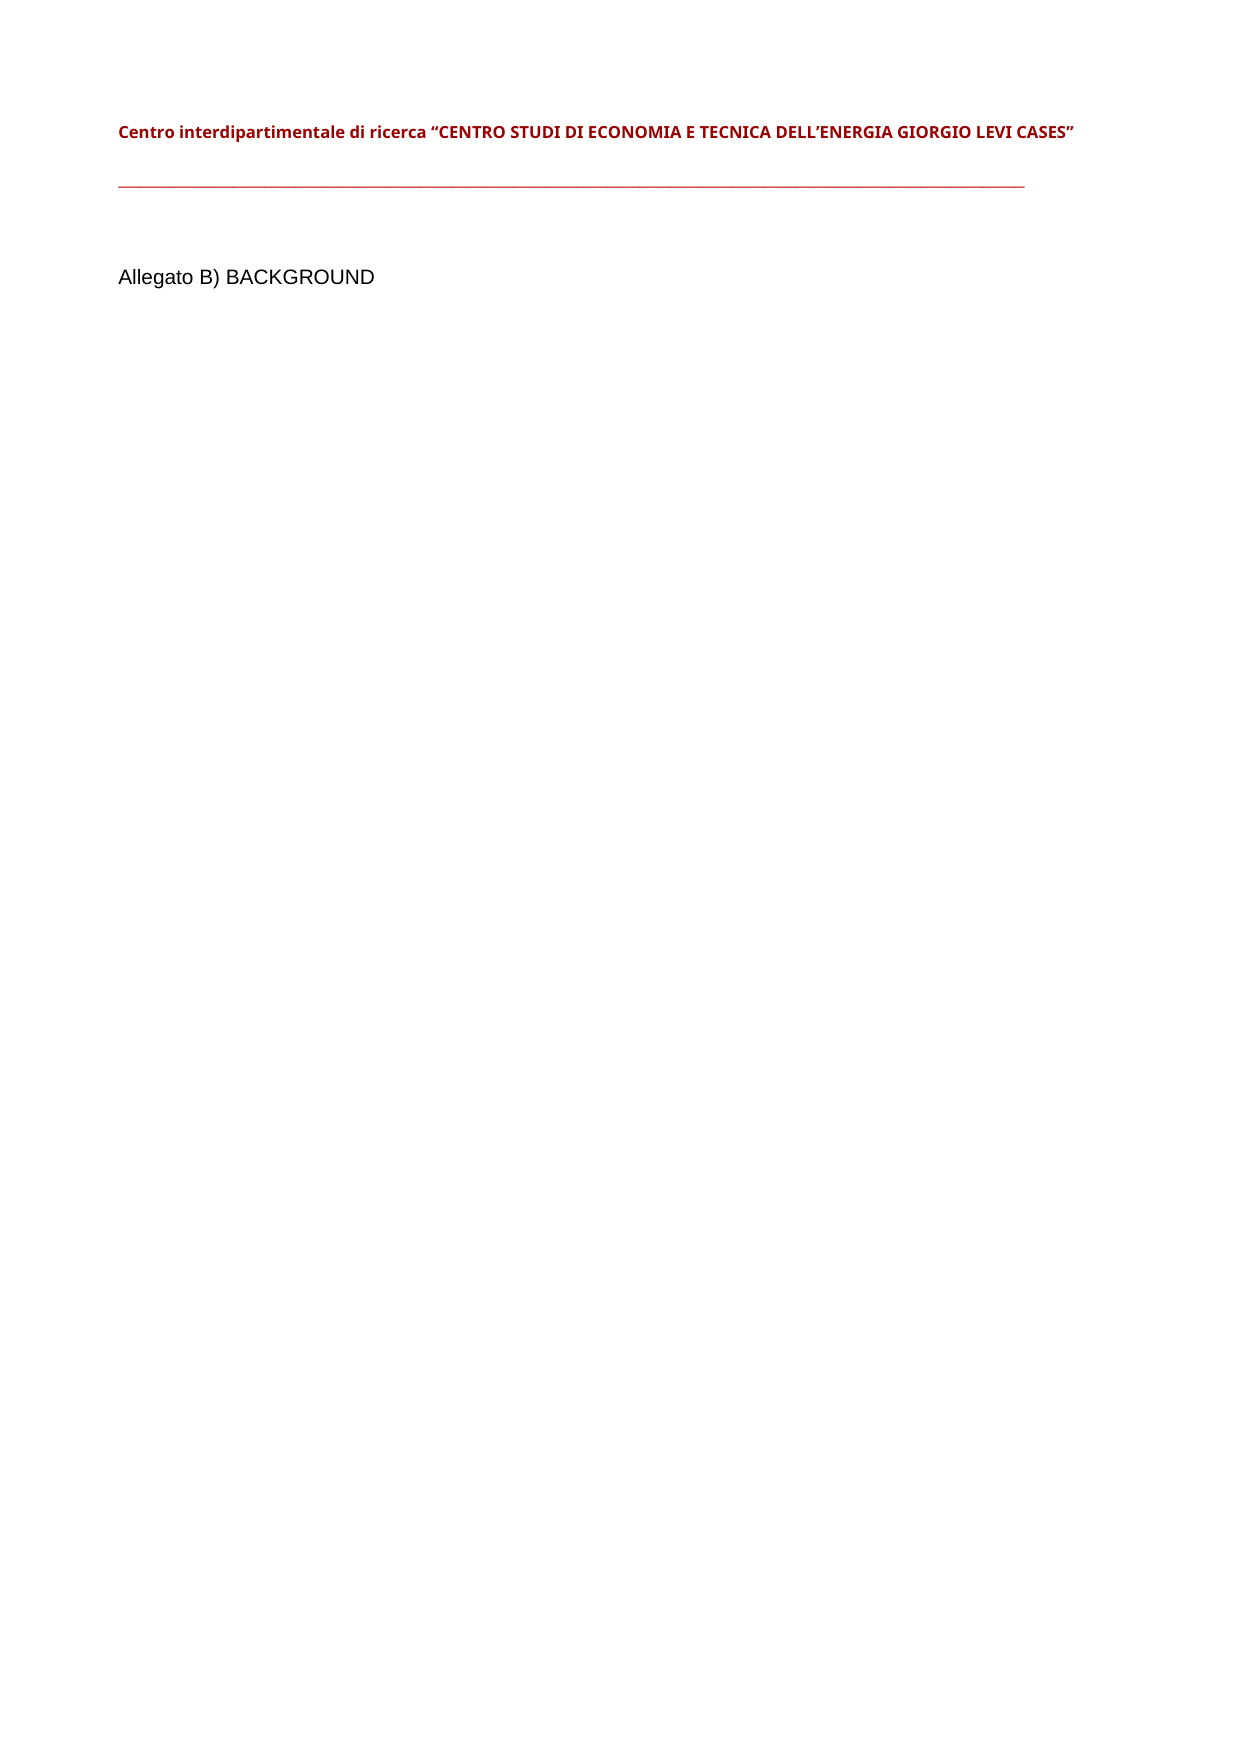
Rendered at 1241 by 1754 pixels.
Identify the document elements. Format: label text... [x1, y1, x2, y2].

text Allegato B) BACKGROUND [118, 265, 1122, 289]
